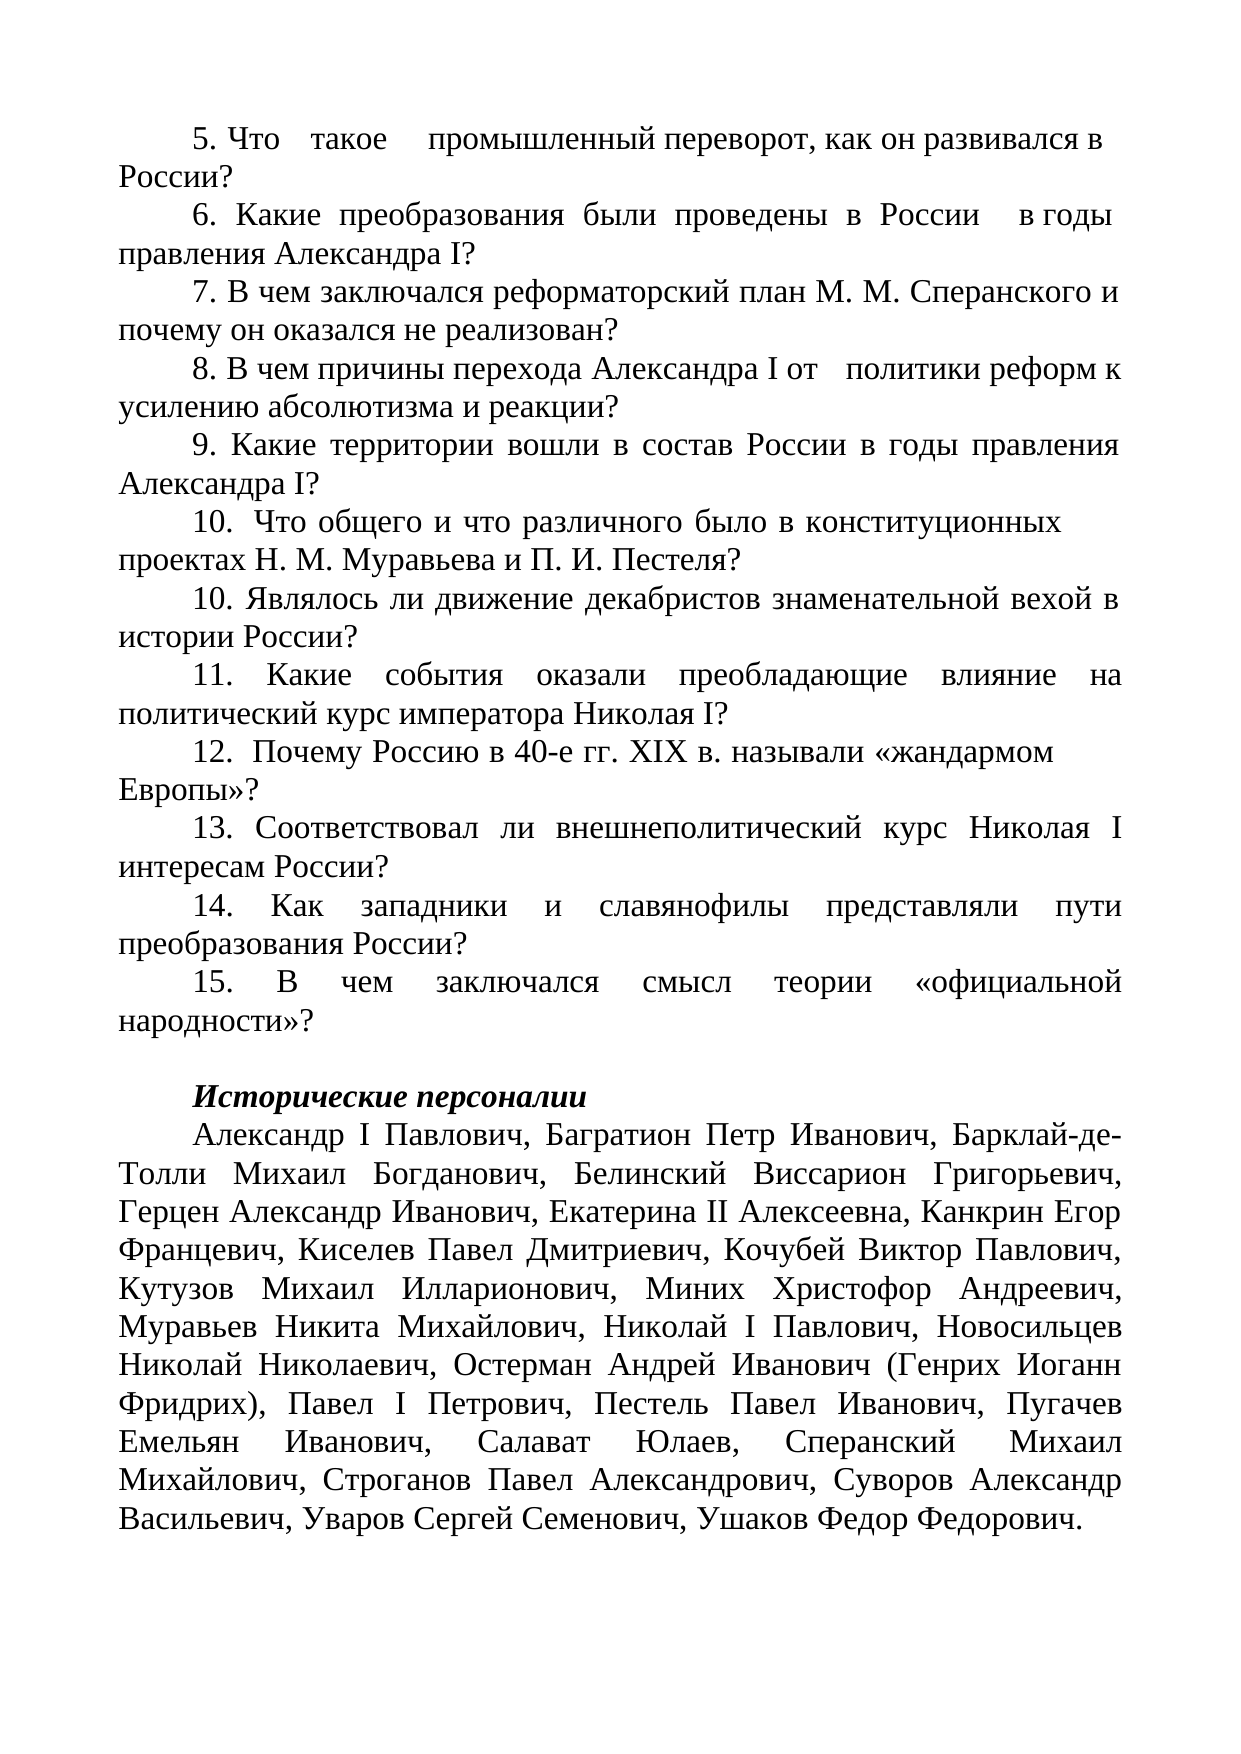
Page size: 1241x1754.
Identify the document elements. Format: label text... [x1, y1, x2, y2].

text Александр I Павлович, Багратион Петр Иванович, Барклай-де- Толли Михаил Богданович, Белинский Виссарион Григорьевич, Герцен Александр Иванович, Екатерина II Алексеевна, Канкрин Егор Францевич, Киселев Павел Дмитриевич, Кочубей Виктор Павлович, Кутузов Михаил Илларионович, Миних Христофор Андреевич, Муравьев Никита Михайлович, Николай I Павлович, Новосильцев Николай Николаевич, Остерман Андрей Иванович (Генрих Иоганн Фридрих), Павел I Петрович, Пестель Павел Иванович, Пугачев Емельян Иванович, Салават Юлаев, Сперанский Михаил Михайлович, Строганов Павел Александрович, Суворов Александр Васильевич, Уваров Сергей Семенович, Ушаков Федор Федорович. [118, 1115, 1123, 1536]
list Как западники и славянофилы представляли пути преобразования России? [118, 885, 1123, 961]
list Какие преобразования были проведены в России в годы правления Александра I? [118, 195, 1123, 271]
list Какие события оказали преобладающие влияние на политический курс императора Николая I? [118, 655, 1122, 731]
subtitle Исторические персоналии [192, 1076, 1144, 1115]
list Соответствовал ли внешнеполитический курс Николая I [192, 808, 1144, 846]
list Что такое промышленный переворот, как он развивался в России? [118, 118, 1123, 195]
list Что общего и что различного было в конституционных проектах Н. М. Муравьева и П. И. Пестеля? [118, 501, 1123, 578]
list В чем заключался реформаторский план М. М. Сперанского и почему он оказался не реализован? [118, 271, 1123, 348]
list В чем заключался смысл теории «официальной народности»? [118, 961, 1123, 1038]
text интересам России? [118, 846, 1144, 885]
list Почему Россию в 40-е гг. XIX в. называли «жандармом Европы»? [118, 731, 1123, 808]
list Какие территории вошли в состав России в годы правления Александра I? [118, 425, 1123, 501]
list В чем причины перехода Александра I от политики реформ к усилению абсолютизма и реакции? [118, 348, 1123, 425]
list Являлось ли движение декабристов знаменательной вехой в истории России? [118, 578, 1122, 655]
